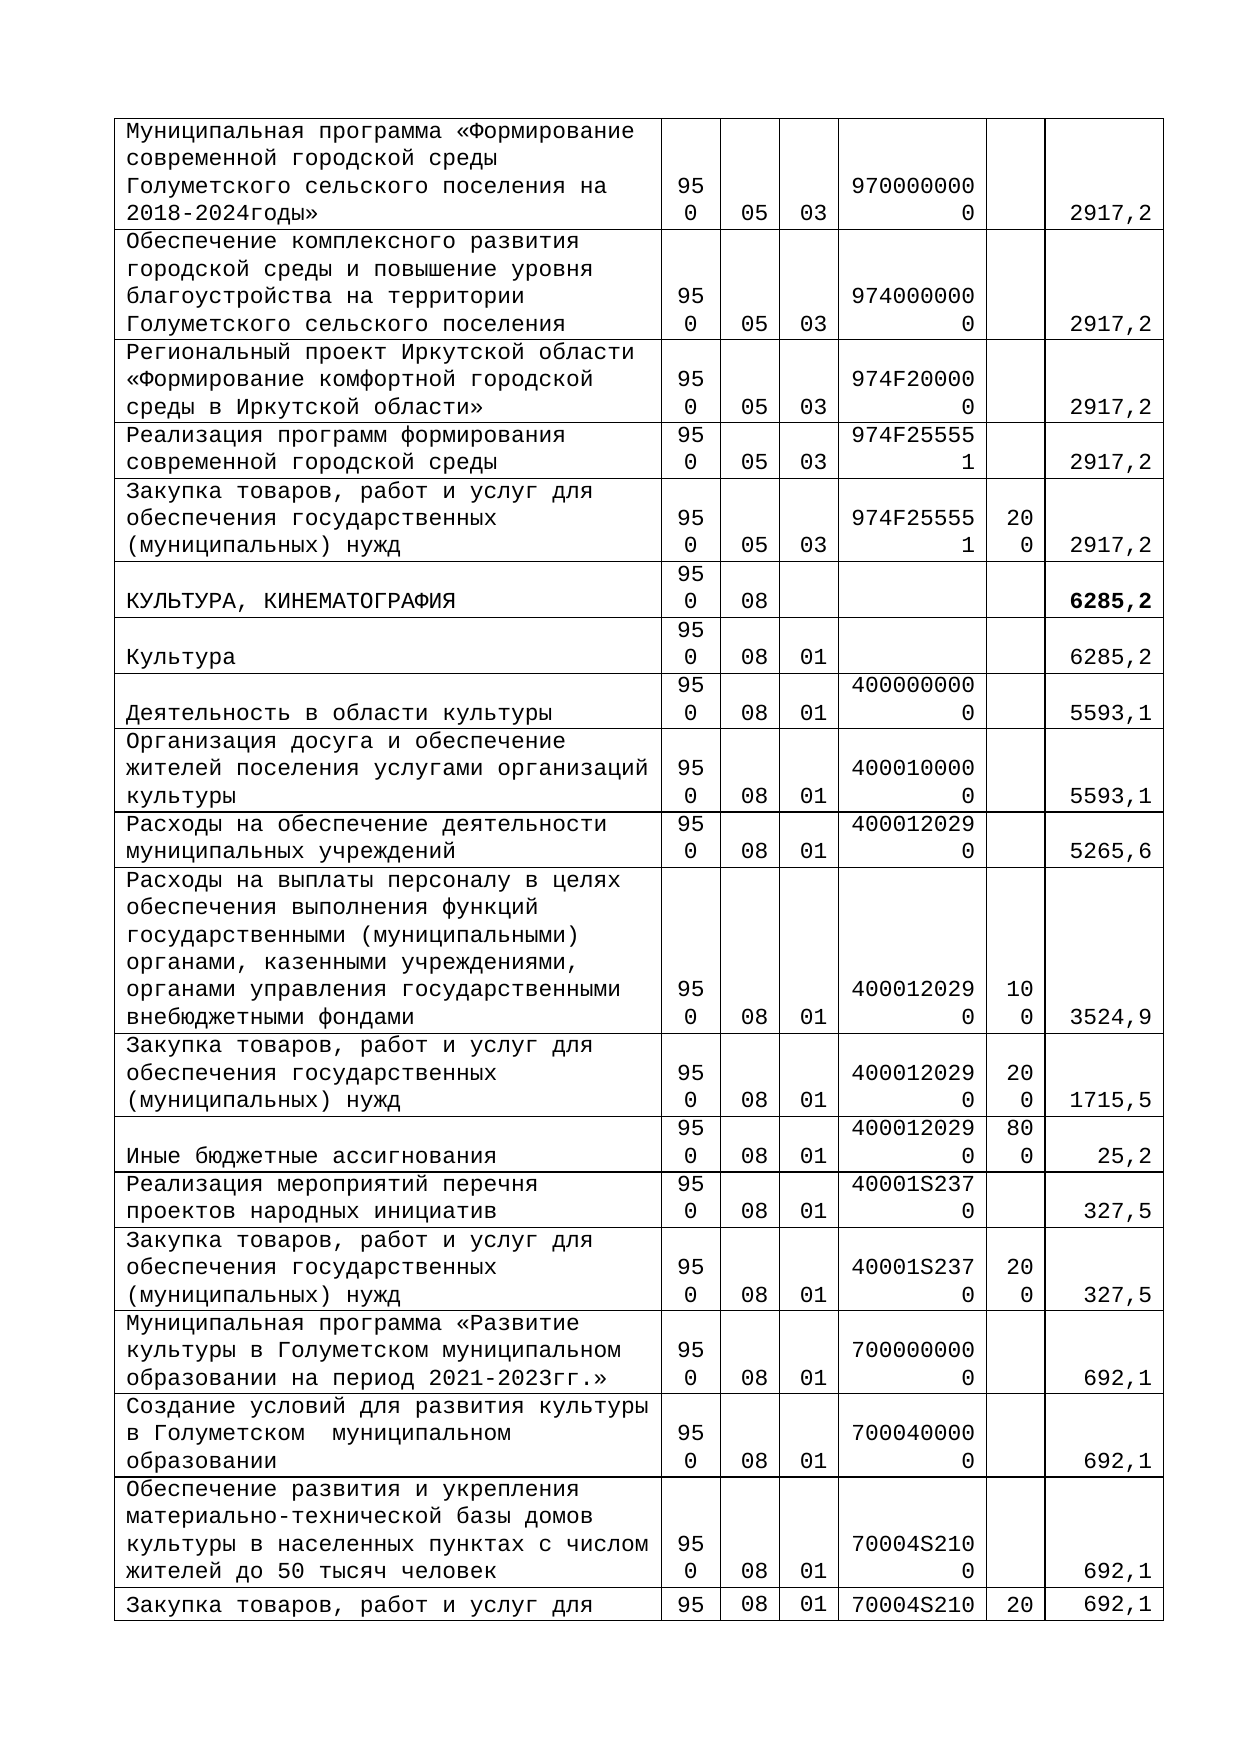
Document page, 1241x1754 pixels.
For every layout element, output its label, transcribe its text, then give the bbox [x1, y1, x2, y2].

table_cell КУЛЬТУРА, КИНЕМАТОГРАФИЯ [115, 562, 661, 617]
table_cell 6285,2 [1046, 562, 1163, 617]
table_cell 4000000000 [839, 674, 986, 728]
table_cell Реализация мероприятий перечня проектов народных инициатив [115, 1173, 661, 1227]
table_cell 08 [721, 813, 779, 867]
table_cell Муниципальная программа «Формирование современной городской среды Голуметского сельского поселения на 2018-2024годы» [115, 119, 661, 229]
table_cell 974F200000 [839, 340, 986, 422]
table_cell 08 [721, 1394, 779, 1476]
table_cell [987, 119, 1044, 229]
table_cell 08 [721, 868, 779, 1032]
table_cell 950 [662, 423, 720, 478]
table_cell 4000120290 [839, 1034, 986, 1116]
table_cell 950 [662, 1478, 720, 1587]
table_cell 4000120290 [839, 868, 986, 1032]
table_cell [987, 1311, 1044, 1393]
table_cell Закупка товаров, работ и услуг для обеспечения государственных (муниципальных) нужд [115, 479, 661, 561]
table_cell 950 [662, 479, 720, 561]
table_cell Муниципальная программа «Развитие культуры в Голуметском муниципальном образовании на период 2021-2023гг.» [115, 1311, 661, 1393]
table_cell 950 [662, 1173, 720, 1227]
table_cell 05 [721, 479, 779, 561]
table_cell 03 [780, 230, 838, 339]
table_cell 950 [662, 813, 720, 867]
table_cell 9700000000 [839, 119, 986, 229]
table_cell 25,2 [1046, 1117, 1163, 1171]
table_cell 08 [721, 1034, 779, 1116]
table_cell 692,1 [1046, 1311, 1163, 1393]
table_cell 03 [780, 119, 838, 229]
table_cell 08 [721, 1588, 779, 1620]
table_cell [780, 562, 838, 617]
table_cell 05 [721, 230, 779, 339]
table_cell [987, 230, 1044, 339]
table_cell 01 [780, 729, 838, 811]
table_cell 03 [780, 340, 838, 422]
table_cell 05 [721, 423, 779, 478]
table_cell 974F255551 [839, 479, 986, 561]
table_cell 70004S2100 [839, 1588, 986, 1620]
table_cell 692,1 [1046, 1588, 1163, 1620]
table_cell Расходы на выплаты персоналу в целях обеспечения выполнения функций государственными (муниципальными) органами, казенными учреждениями, органами управления государственными внебюджетными фондами [115, 868, 661, 1032]
table_cell 950 [662, 1394, 720, 1476]
table_cell 08 [721, 1478, 779, 1587]
table_cell 4000120290 [839, 813, 986, 867]
table_cell 950 [662, 230, 720, 339]
table_cell 800 [987, 1117, 1044, 1171]
table_cell 327,5 [1046, 1228, 1163, 1310]
table_cell Расходы на обеспечение деятельности муниципальных учреждений [115, 813, 661, 867]
table_cell 2917,2 [1046, 230, 1163, 339]
table_cell 950 [662, 562, 720, 617]
table_cell 200 [987, 1034, 1044, 1116]
table_cell 327,5 [1046, 1173, 1163, 1227]
table_cell 40001S2370 [839, 1173, 986, 1227]
table_cell 200 [987, 1588, 1044, 1620]
table_cell 692,1 [1046, 1478, 1163, 1587]
table_cell 05 [721, 340, 779, 422]
table_cell 08 [721, 1228, 779, 1310]
table_cell 2917,2 [1046, 119, 1163, 229]
table_cell 01 [780, 618, 838, 673]
table_cell 01 [780, 868, 838, 1032]
table_cell [839, 562, 986, 617]
table_cell Иные бюджетные ассигнования [115, 1117, 661, 1171]
table_cell 01 [780, 1588, 838, 1620]
table_cell 01 [780, 1117, 838, 1171]
table_cell 7000000000 [839, 1311, 986, 1393]
table_cell 950 [662, 729, 720, 811]
table_cell [987, 562, 1044, 617]
table_cell 05 [721, 119, 779, 229]
table_cell 950 [662, 1034, 720, 1116]
table_cell 950 [662, 674, 720, 728]
table_cell 08 [721, 1173, 779, 1227]
table_cell [987, 1394, 1044, 1476]
table_cell Культура [115, 618, 661, 673]
table_cell 01 [780, 1478, 838, 1587]
table_cell 70004S2100 [839, 1478, 986, 1587]
table_cell 01 [780, 674, 838, 728]
table_cell 950 [662, 1228, 720, 1310]
table_cell 950 [662, 1117, 720, 1171]
table_cell 01 [780, 1034, 838, 1116]
table_cell 5593,1 [1046, 729, 1163, 811]
table_cell Организация досуга и обеспечение жителей поселения услугами организаций культуры [115, 729, 661, 811]
table_cell 2917,2 [1046, 479, 1163, 561]
table_cell 950 [662, 340, 720, 422]
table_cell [115, 1588, 661, 1620]
table_cell [987, 423, 1044, 478]
table_cell 01 [780, 1228, 838, 1310]
table_cell 2917,2 [1046, 340, 1163, 422]
table_cell 01 [780, 813, 838, 867]
table_cell Реализация программ формирования современной городской среды [115, 423, 661, 478]
table_cell [987, 729, 1044, 811]
table_cell 950 [662, 618, 720, 673]
table_cell Региональный проект Иркутской области «Формирование комфортной городской среды в Иркутской области» [115, 340, 661, 422]
table_cell 100 [987, 868, 1044, 1032]
table_cell 692,1 [1046, 1394, 1163, 1476]
table_cell 08 [721, 674, 779, 728]
table_cell Закупка товаров, работ и услуг для обеспечения государственных (муниципальных) нужд [115, 1228, 661, 1310]
table_cell 200 [987, 479, 1044, 561]
table_cell 1715,5 [1046, 1034, 1163, 1116]
table_cell 03 [780, 423, 838, 478]
table_cell 950 [662, 1311, 720, 1393]
table_cell Обеспечение комплексного развития городской среды и повышение уровня благоустройства на территории Голуметского сельского поселения [115, 230, 661, 339]
table_cell 6285,2 [1046, 618, 1163, 673]
table_cell Закупка товаров, работ и услуг для обеспечения государственных (муниципальных) нужд [115, 1034, 661, 1116]
table_cell 5593,1 [1046, 674, 1163, 728]
table_cell 2917,2 [1046, 423, 1163, 478]
table_cell 5265,6 [1046, 813, 1163, 867]
table_cell 08 [721, 618, 779, 673]
table_cell [839, 618, 986, 673]
table_cell 4000120290 [839, 1117, 986, 1171]
table_cell 200 [987, 1228, 1044, 1310]
table_cell 08 [721, 562, 779, 617]
table_cell [987, 340, 1044, 422]
table_cell 01 [780, 1394, 838, 1476]
table_cell [987, 674, 1044, 728]
table_cell 08 [721, 1117, 779, 1171]
table_cell [987, 1173, 1044, 1227]
table_cell Создание условий для развития культуры в Голуметском муниципальном образовании [115, 1394, 661, 1476]
table_cell 03 [780, 479, 838, 561]
table_cell 7000400000 [839, 1394, 986, 1476]
table_cell 40001S2370 [839, 1228, 986, 1310]
table_cell Деятельность в области культуры [115, 674, 661, 728]
table_cell 01 [780, 1311, 838, 1393]
table_cell Обеспечение развития и укрепления материально-технической базы домов культуры в населенных пунктах с числом жителей до 50 тысяч человек [115, 1478, 661, 1587]
table_cell 950 [662, 1588, 720, 1620]
table_cell 3524,9 [1046, 868, 1163, 1032]
table_cell [987, 618, 1044, 673]
table_cell 08 [721, 729, 779, 811]
table_cell [987, 1478, 1044, 1587]
table_cell 974F255551 [839, 423, 986, 478]
table_cell 950 [662, 868, 720, 1032]
table_cell 950 [662, 119, 720, 229]
table_cell 9740000000 [839, 230, 986, 339]
table_cell 4000100000 [839, 729, 986, 811]
table_cell [987, 813, 1044, 867]
table_cell 01 [780, 1173, 838, 1227]
table_cell 08 [721, 1311, 779, 1393]
